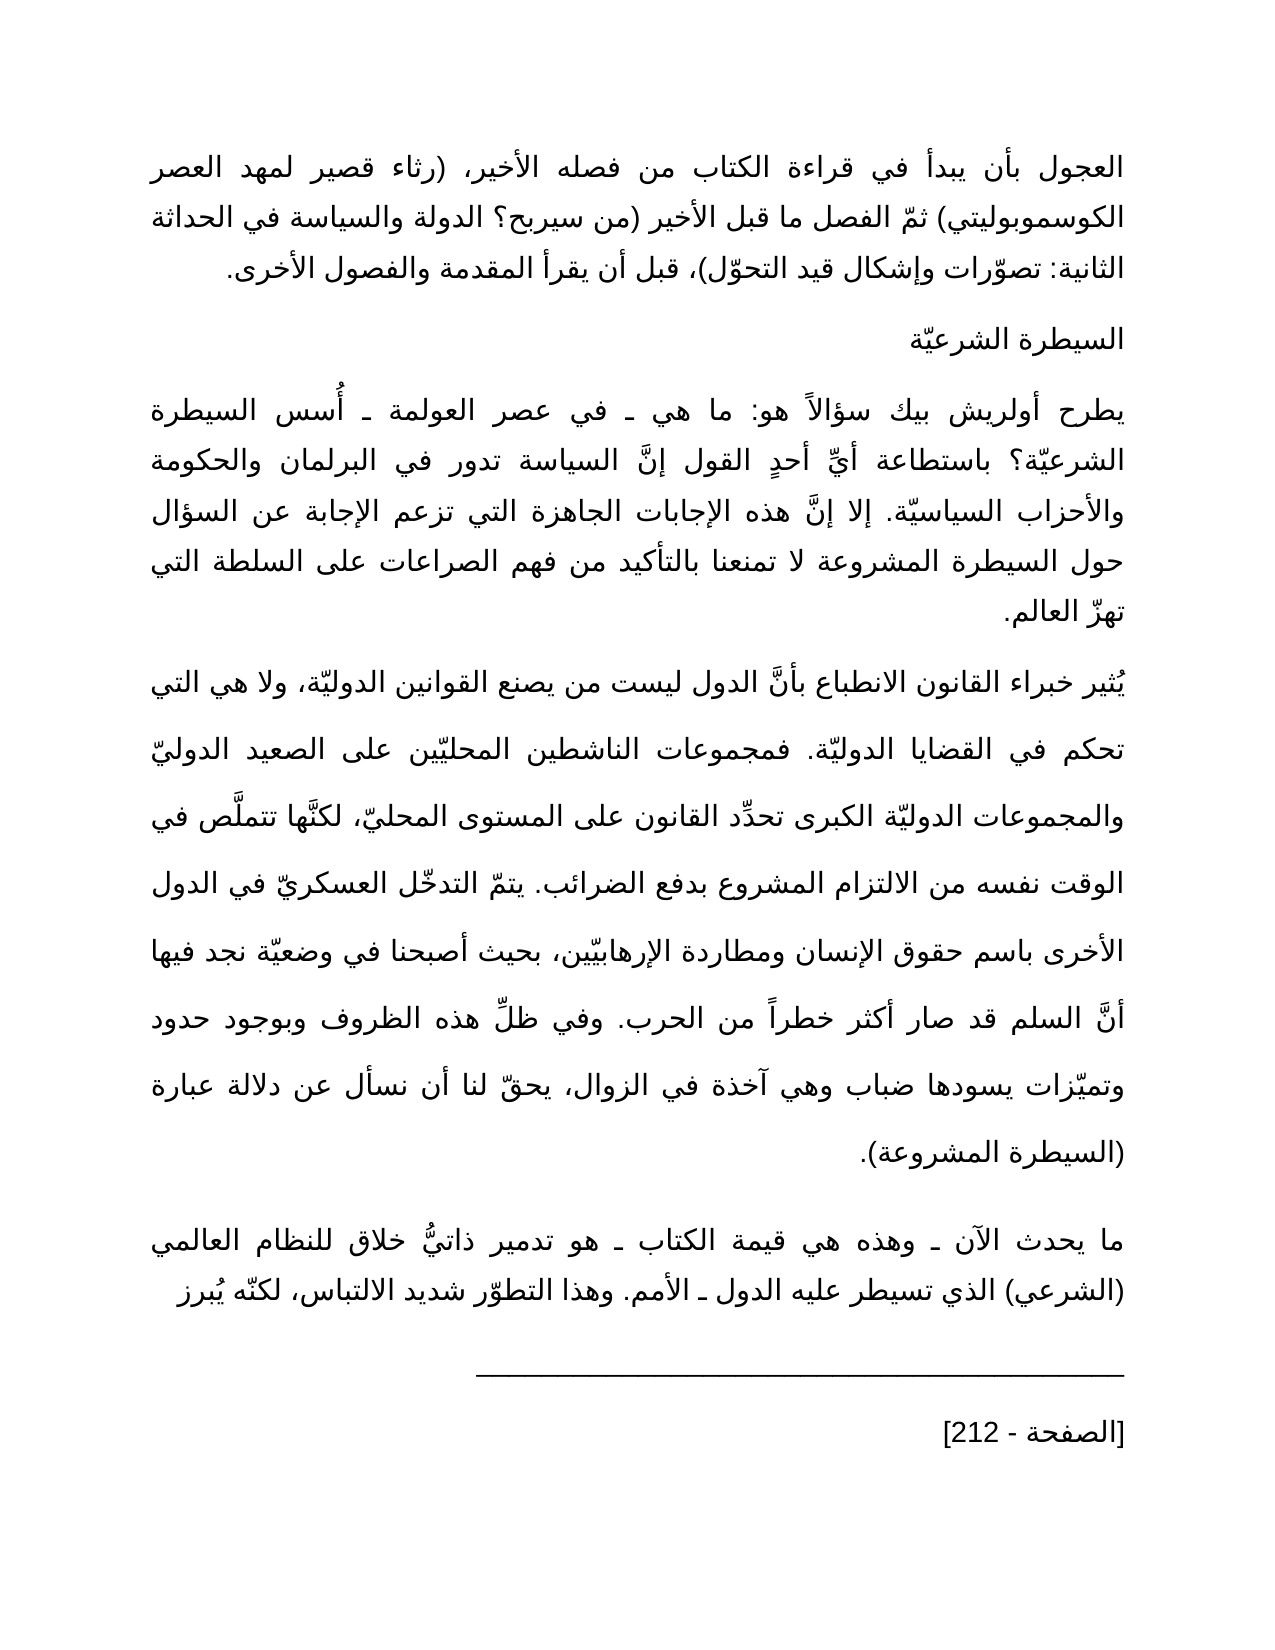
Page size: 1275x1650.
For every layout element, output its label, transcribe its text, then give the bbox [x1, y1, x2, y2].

text السيطرة الشرعيّة [150, 322, 1125, 355]
text يطرح أولريش بيك سؤالاً هو: ما هي ـ في عصر العولمة ـ أُسس السيطرة الشرعيّة؟ باستطاعة أيِّ أحدٍ القول إنَّ السياسة تدور في البرلمان والحكومة والأحزاب السياسيّة. إلا إنَّ هذه الإجابات الجاهزة التي تزعم الإجابة عن السؤال حول السيطرة المشروعة لا تمنعنا بالتأكيد من فهم الصراعات على السلطة التي تهزّ العالم. [150, 393, 1125, 628]
text [الصفحة - 212] [150, 1415, 1125, 1449]
text ما يحدث الآن ـ وهذه هي قيمة الكتاب ـ هو تدمير ذاتيُّ خلاق للنظام العالمي (الشرعي) الذي تسيطر عليه الدول ـ الأمم. وهذا التطوّر شديد الالتباس، لكنّه يُبرز [150, 1223, 1125, 1307]
text ________________________________________ [150, 1344, 1125, 1378]
text يُثير خبراء القانون الانطباع بأنَّ الدول ليست من يصنع القوانين الدوليّة، ولا هي التي تحكم في القضايا الدوليّة. فمجموعات الناشطين المحليّين على الصعيد الدوليّ والمجموعات الدوليّة الكبرى تحدِّد القانون على المستوى المحليّ، لكنَّها تتملَّص في الوقت نفسه من الالتزام المشروع بدفع الضرائب. يتمّ التدخّل العسكريّ في الدول الأخرى باسم حقوق الإنسان ومطاردة الإرهابيّين، بحيث أصبحنا في وضعيّة نجد فيها أنَّ السلم قد صار أكثر خطراً من الحرب. وفي ظلِّ هذه الظروف وبوجود حدود وتميّزات يسودها ضباب وهي آخذة في الزوال، يحقّ لنا أن نسأل عن دلالة عبارة (السيطرة المشروعة). [150, 665, 1125, 1168]
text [150, 150, 1125, 284]
